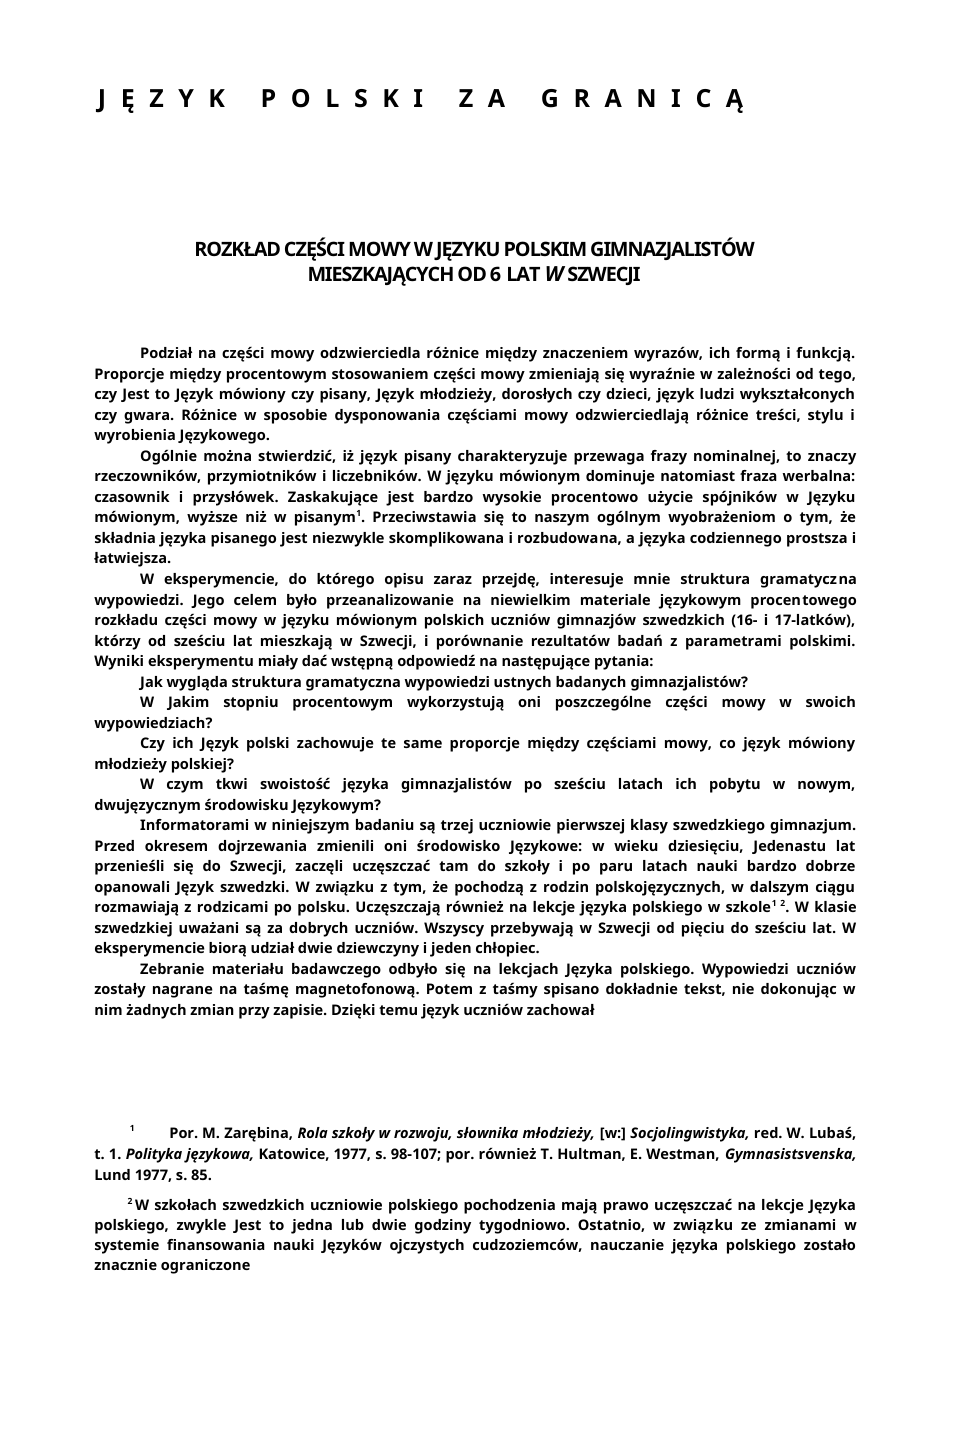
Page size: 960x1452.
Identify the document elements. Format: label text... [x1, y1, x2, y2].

text Ogólnie można stwierdzić, iż język pisany charakteryzuje przewaga frazy nominalnej, to znaczy rzeczowników, przymiotników i liczebników. W języku mówionym dominuje natomiast fraza werbalna: czasownik i przysłówek. Zaskakujące jest bardzo wysokie procentowo użycie spójników w Języku mówionym, wyższe niż w pisanym1. Przeciwstawia się to naszym ogólnym wyobrażeniom o tym, że składnia języka pisanego jest niezwykle skomplikowana i rozbudowana, a języka codziennego prostsza i łatwiejsza. [94, 445, 857, 568]
text Jak wygląda struktura gramatyczna wypowiedzi ustnych badanych gimnazjalistów? [94, 671, 857, 691]
text Zebranie materiału badawczego odbyło się na lekcjach Języka polskiego. Wypowiedzi uczniów zostały nagrane na taśmę magnetofonową. Potem z taśmy spisano dokładnie tekst, nie dokonując w nim żadnych zmian przy zapisie. Dzięki temu język uczniów zachował [94, 958, 857, 1019]
text W eksperymencie, do którego opisu zaraz przejdę, interesuje mnie struktura gramatyczna wypowiedzi. Jego celem było przeanalizowanie na niewielkim materiale językowym procentowego rozkładu części mowy w języku mówionym polskich uczniów gimnazjów szwedzkich (16- i 17-latków), którzy od sześciu lat mieszkają w Szwecji, i porównanie rezultatów badań z parametrami polskimi. Wyniki eksperymentu miały dać wstępną odpowiedź na następujące pytania: [94, 568, 857, 671]
text Informatorami w niniejszym badaniu są trzej uczniowie pierwszej klasy szwedzkiego gimnazjum. Przed okresem dojrzewania zmienili oni środowisko Językowe: w wieku dziesięciu, Jedenastu lat przenieśli się do Szwecji, zaczęli uczęszczać tam do szkoły i po paru latach nauki bardzo dobrze opanowali Język szwedzki. W związku z tym, że pochodzą z rodzin polskojęzycznych, w dalszym ciągu rozmawiają z rodzicami po polsku. Uczęszczają również na lekcje języka polskiego w szkole1 2. W klasie szwedzkiej uważani są za dobrych uczniów. Wszyscy przebywają w Szwecji od pięciu do sześciu lat. W eksperymencie biorą udział dwie dziewczyny i jeden chłopiec. [94, 814, 857, 958]
text ROZKŁAD CZĘŚCI MOWY W JĘZYKU POLSKIM GIMNAZJALISTÓW MIESZKAJĄCYCH OD 6 LAT W SZWECJI [94, 237, 854, 287]
text W czym tkwi swoistość języka gimnazjalistów po sześciu latach ich pobytu w nowym, dwujęzycznym środowisku Językowym? [94, 773, 857, 814]
text 2 W szkołach szwedzkich uczniowie polskiego pochodzenia mają prawo uczęszczać na lekcje Języka polskiego, zwykle Jest to jedna lub dwie godziny tygodniowo. Ostatnio, w związku ze zmianami w systemie finansowania nauki Języków ojczystych cudzoziemców, nauczanie języka polskiego zostało znacznie ograniczone [94, 1195, 857, 1275]
text Podział na części mowy odzwierciedla różnice między znaczeniem wyrazów, ich formą i funkcją. Proporcje między procentowym stosowaniem części mowy zmieniają się wyraźnie w zależności od tego, czy Jest to Język mówiony czy pisany, Język młodzieży, dorosłych czy dzieci, język ludzi wykształconych czy gwara. Różnice w sposobie dysponowania częściami mowy odzwierciedlają różnice treści, stylu i wyrobienia Językowego. [94, 342, 857, 445]
text Czy ich Język polski zachowuje te same proporcje między częściami mowy, co język mówiony młodzieży polskiej? [94, 732, 857, 773]
text JĘZYK POLSKI ZA GRANICĄ [98, 87, 744, 112]
text 1 Por. M. Zarębina, Rola szkoły w rozwoju, słownika młodzieży, [w:] Socjolingwistyka, red. W. Lubaś, t. 1. Polityka językowa, Katowice, 1977, s. 98-107; por. również T. Hultman, E. Westman, Gymnasistsvenska, Lund 1977, s. 85. [94, 1121, 857, 1184]
text W Jakim stopniu procentowym wykorzystują oni poszczególne części mowy w swoich wypowiedziach? [94, 691, 857, 732]
